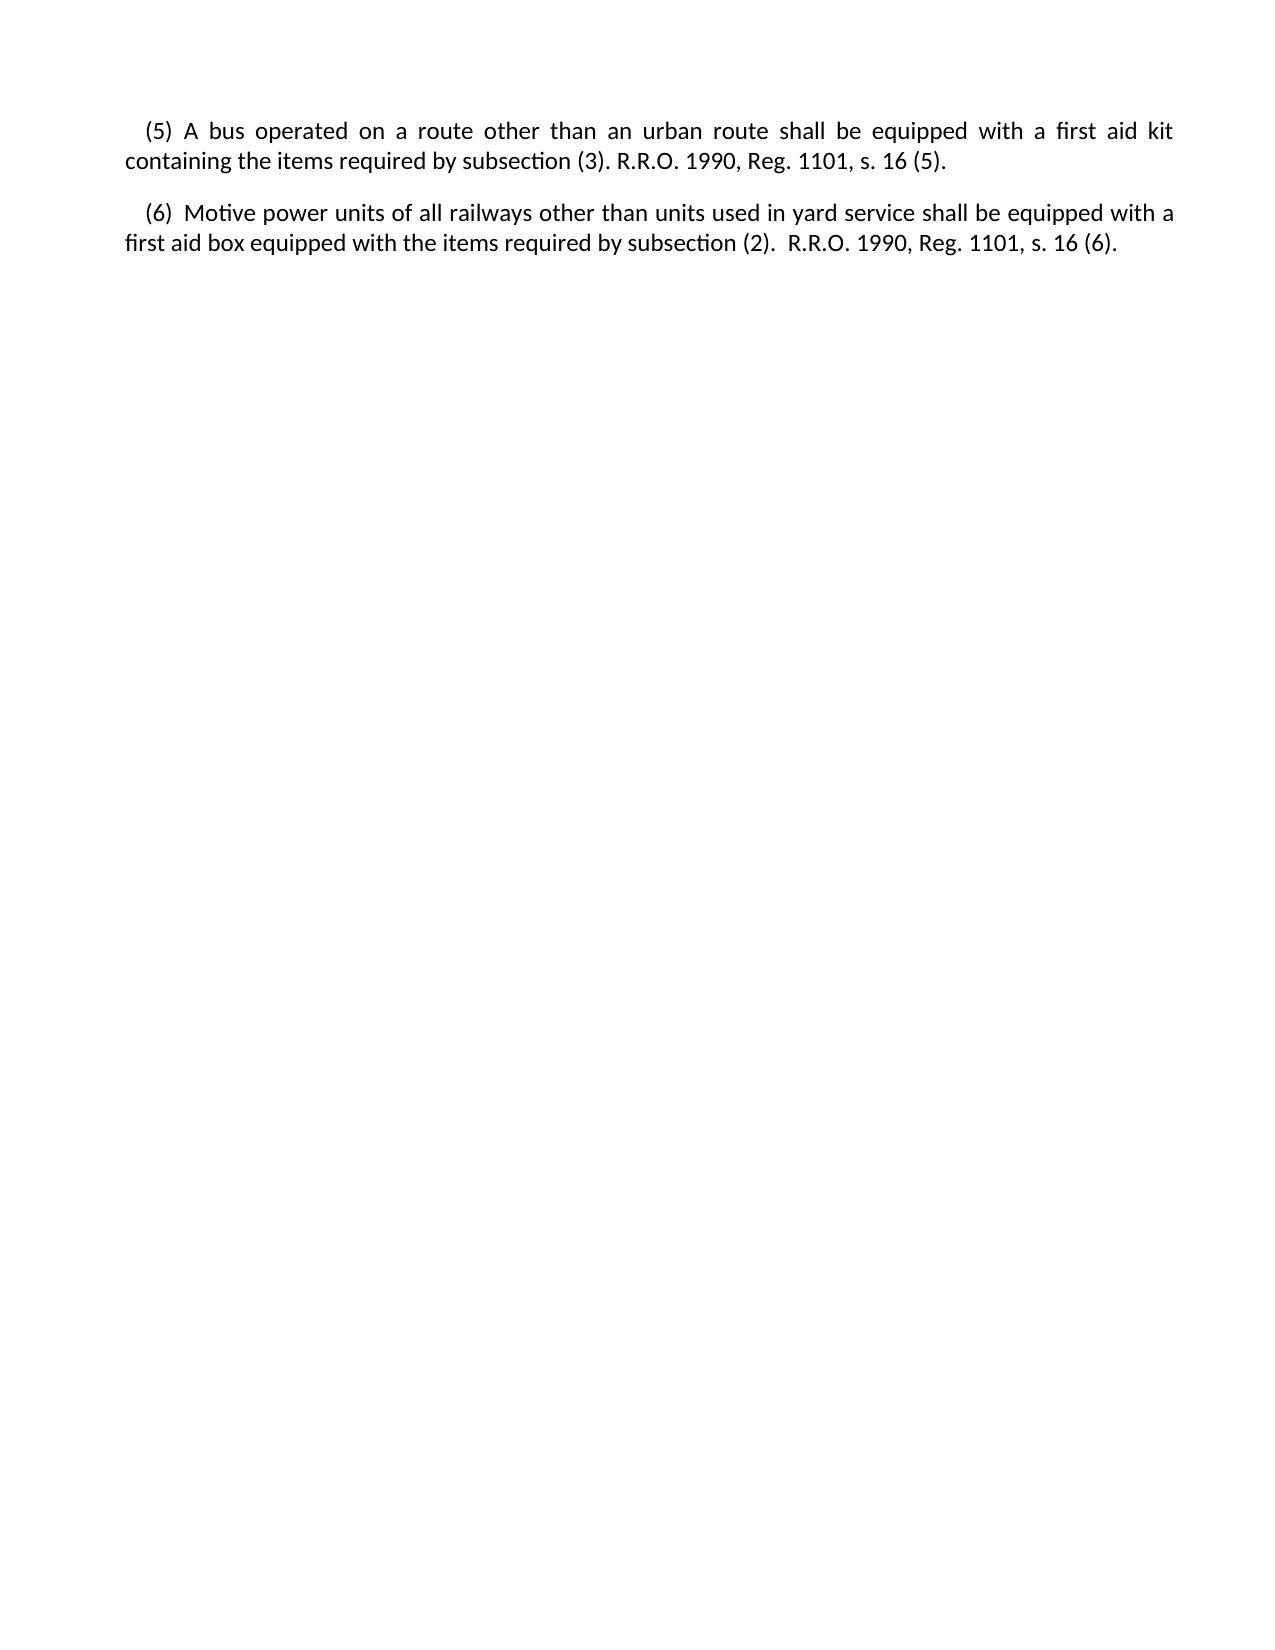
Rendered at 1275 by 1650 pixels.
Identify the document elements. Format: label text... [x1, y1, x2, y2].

text (6) Motive power units of all railways other than units used in yard service shall be equipped with a first aid box equipped with the items required by subsection (2). R.R.O. 1990, Reg. 1101, s. 16 (6). [125, 197, 1175, 258]
text (5) A bus operated on a route other than an urban route shall be equipped with a first aid kit containing the items required by subsection (3). R.R.O. 1990, Reg. 1101, s. 16 (5). [125, 115, 1175, 176]
